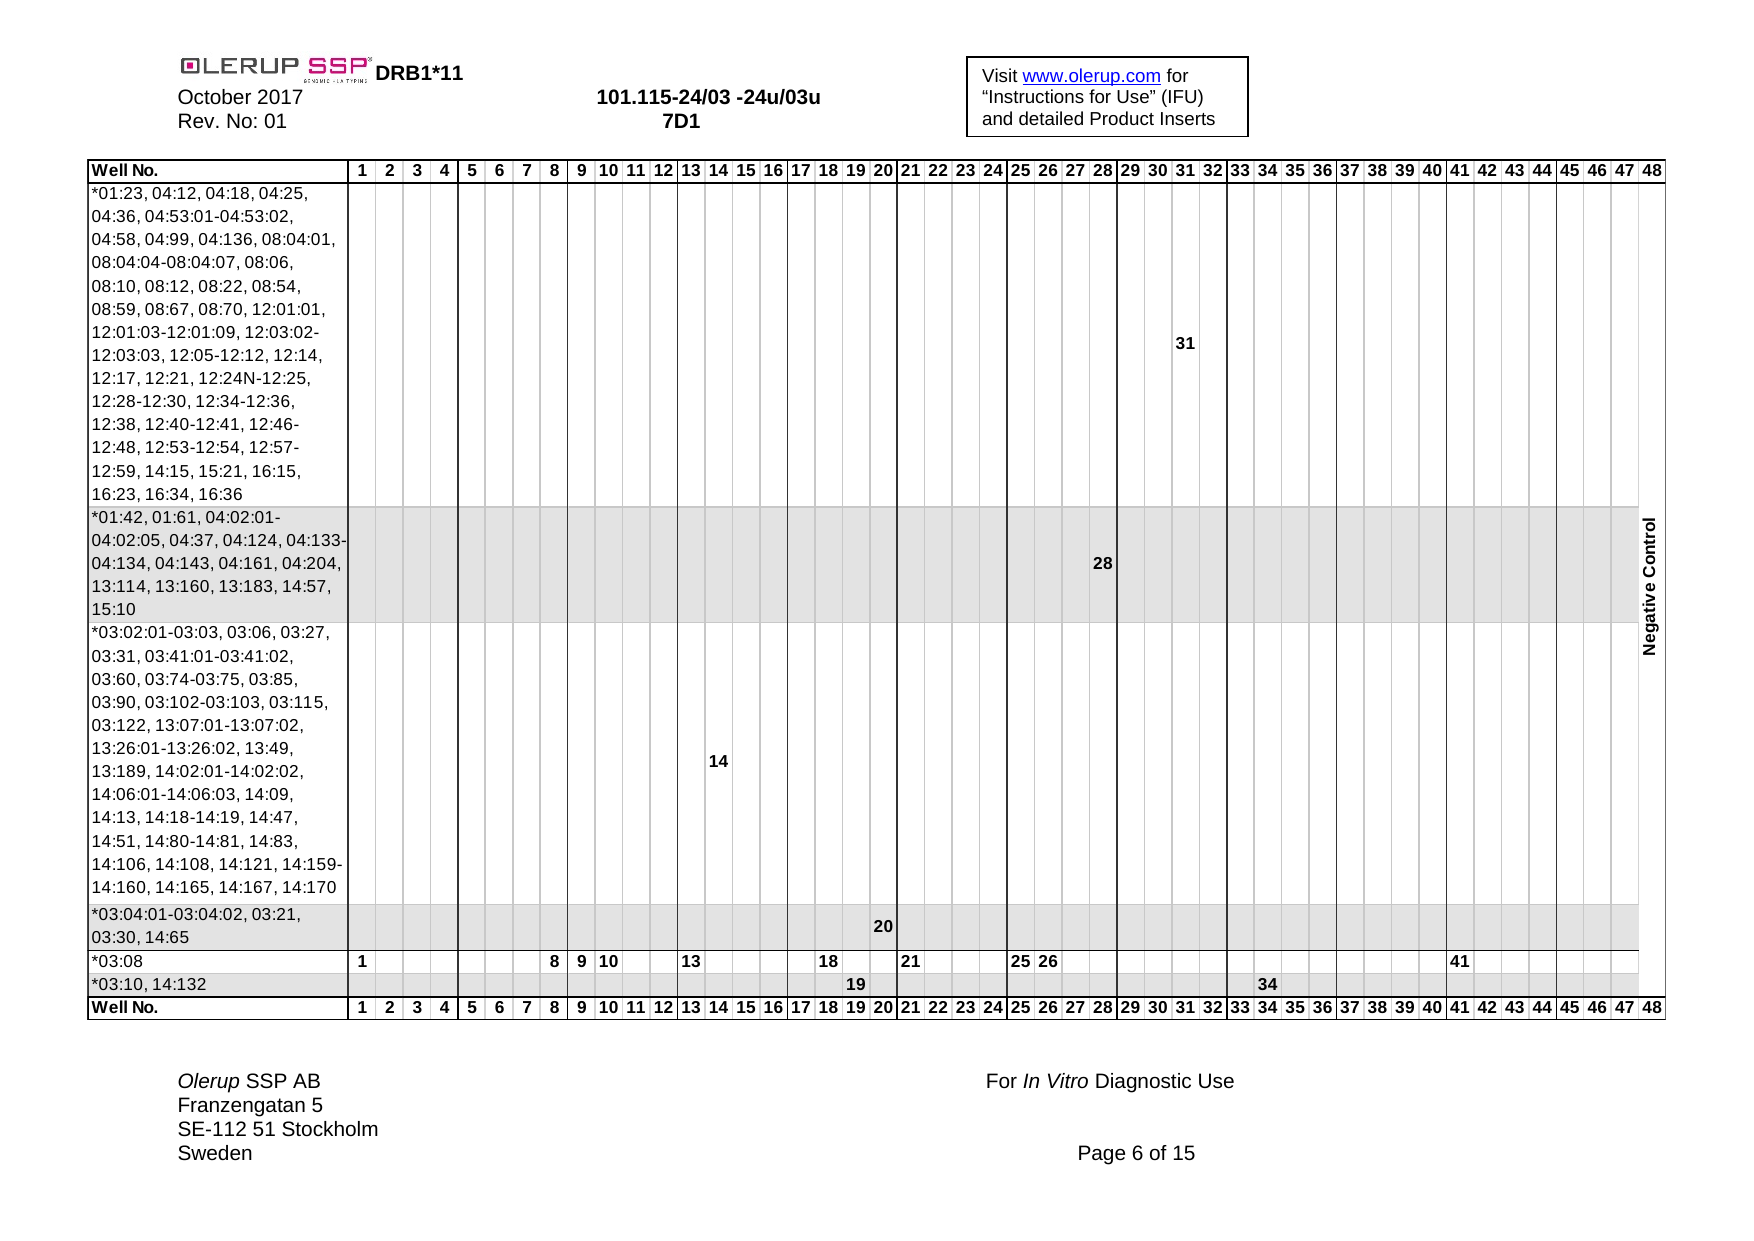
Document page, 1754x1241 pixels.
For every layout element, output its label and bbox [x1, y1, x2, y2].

picture [156, 51, 396, 85]
